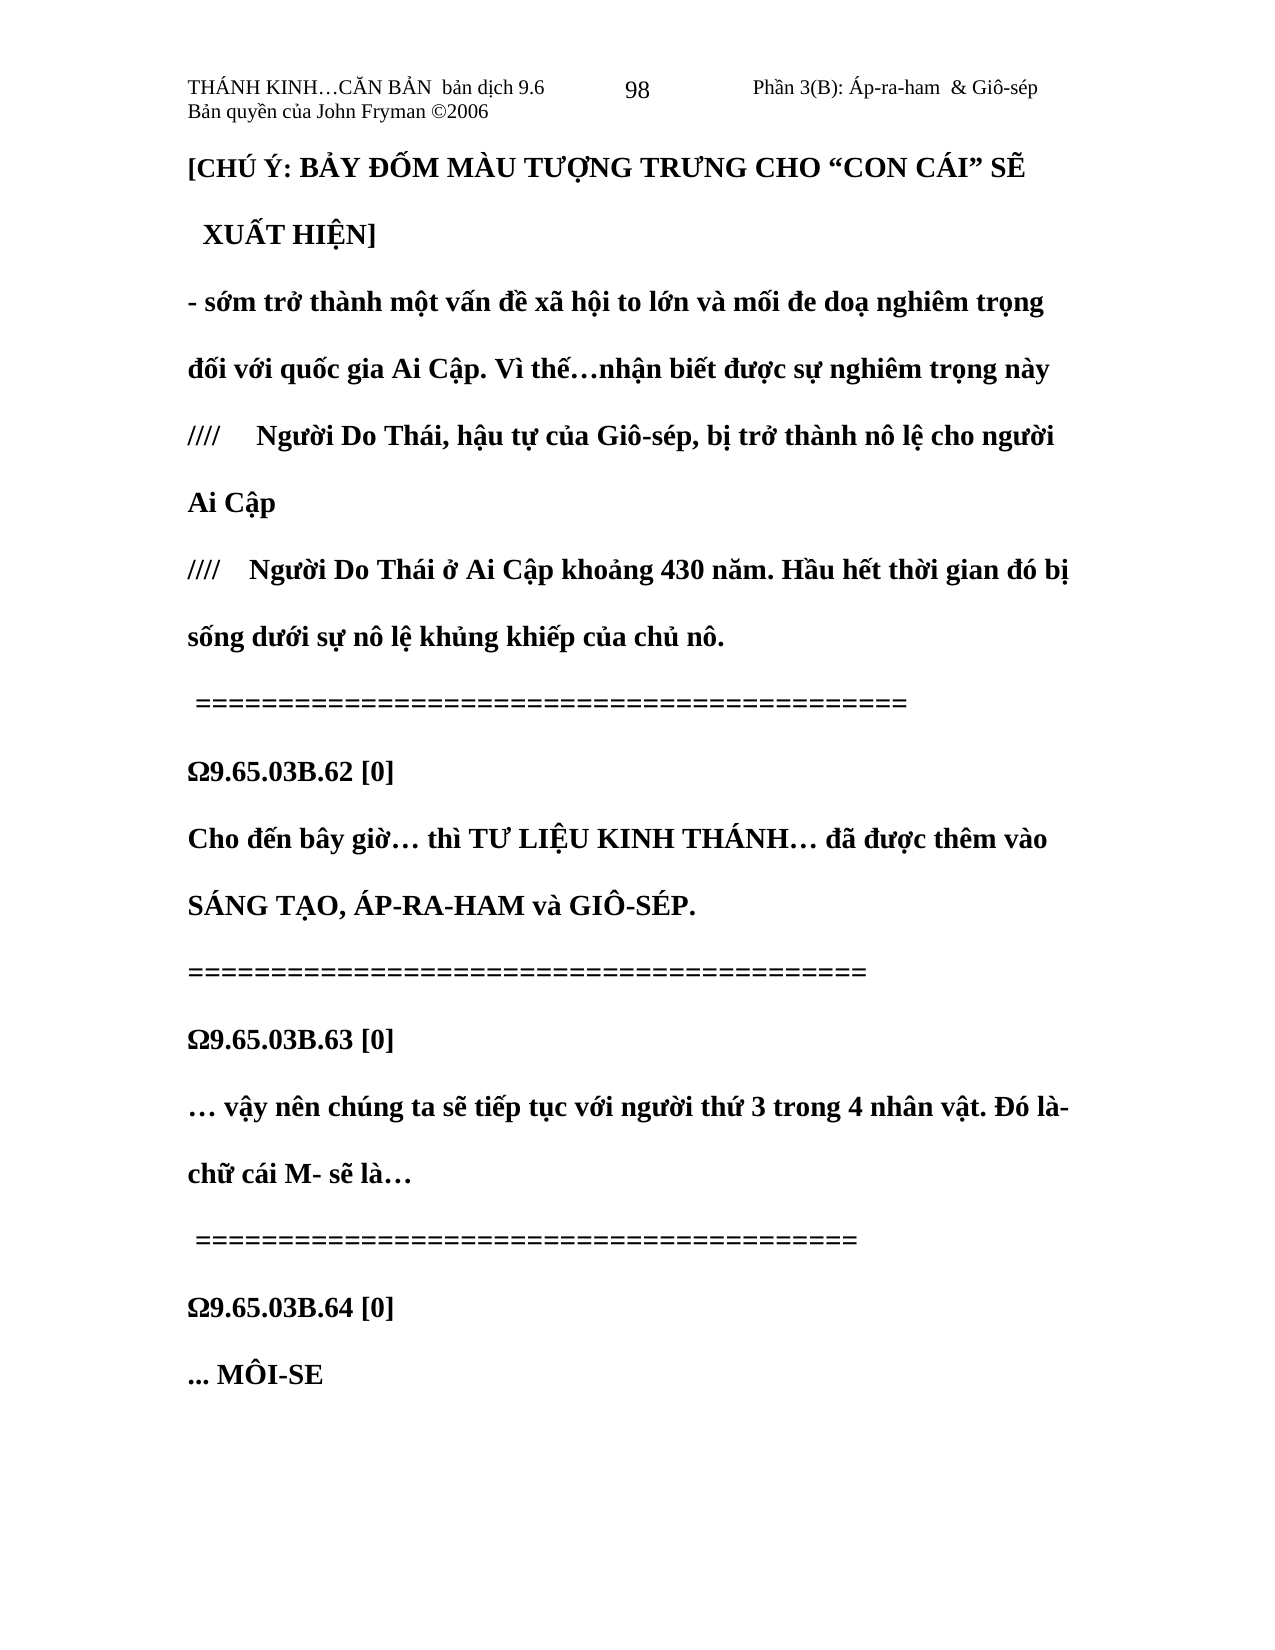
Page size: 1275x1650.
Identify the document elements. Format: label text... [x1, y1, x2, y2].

text Ω9.65.03B.63 [0] [187, 1022, 1087, 1056]
text ========================================= [187, 955, 1087, 988]
text ======================================== [187, 1223, 1087, 1257]
text Ω9.65.03B.62 [0] [187, 754, 1087, 787]
text [CHÚ Ý: BẢY ĐỐM MÀU TƯỢNG TRƯNG CHO “CON CÁI” SẼ XUẤT HIỆN] [187, 150, 1087, 251]
text Cho đến bây giờ… thì TƯ LIỆU KINH THÁNH… đã được thêm vào SÁNG TẠO, ÁP-RA-HAM và GIÔ-SÉP. [187, 821, 1087, 921]
text ... MÔI-SE [187, 1357, 1087, 1391]
text Ω9.65.03B.64 [0] [187, 1290, 1087, 1324]
text =========================================== [187, 687, 1087, 720]
text //// Người Do Thái, hậu tự của Giô-sép, bị trở thành nô lệ cho người Ai Cập [187, 418, 1087, 519]
text … vậy nên chúng ta sẽ tiếp tục với người thứ 3 trong 4 nhân vật. Đó là- chữ cái M- sẽ là… [187, 1089, 1087, 1190]
text //// Người Do Thái ở Ai Cập khoảng 430 năm. Hầu hết thời gian đó bị sống dưới sự nô lệ khủng khiếp của chủ nô. [187, 552, 1087, 653]
text - sớm trở thành một vấn đề xã hội to lớn và mối đe doạ nghiêm trọng đối với quốc gia Ai Cập. Vì thế…nhận biết được sự nghiêm trọng này [187, 284, 1087, 385]
